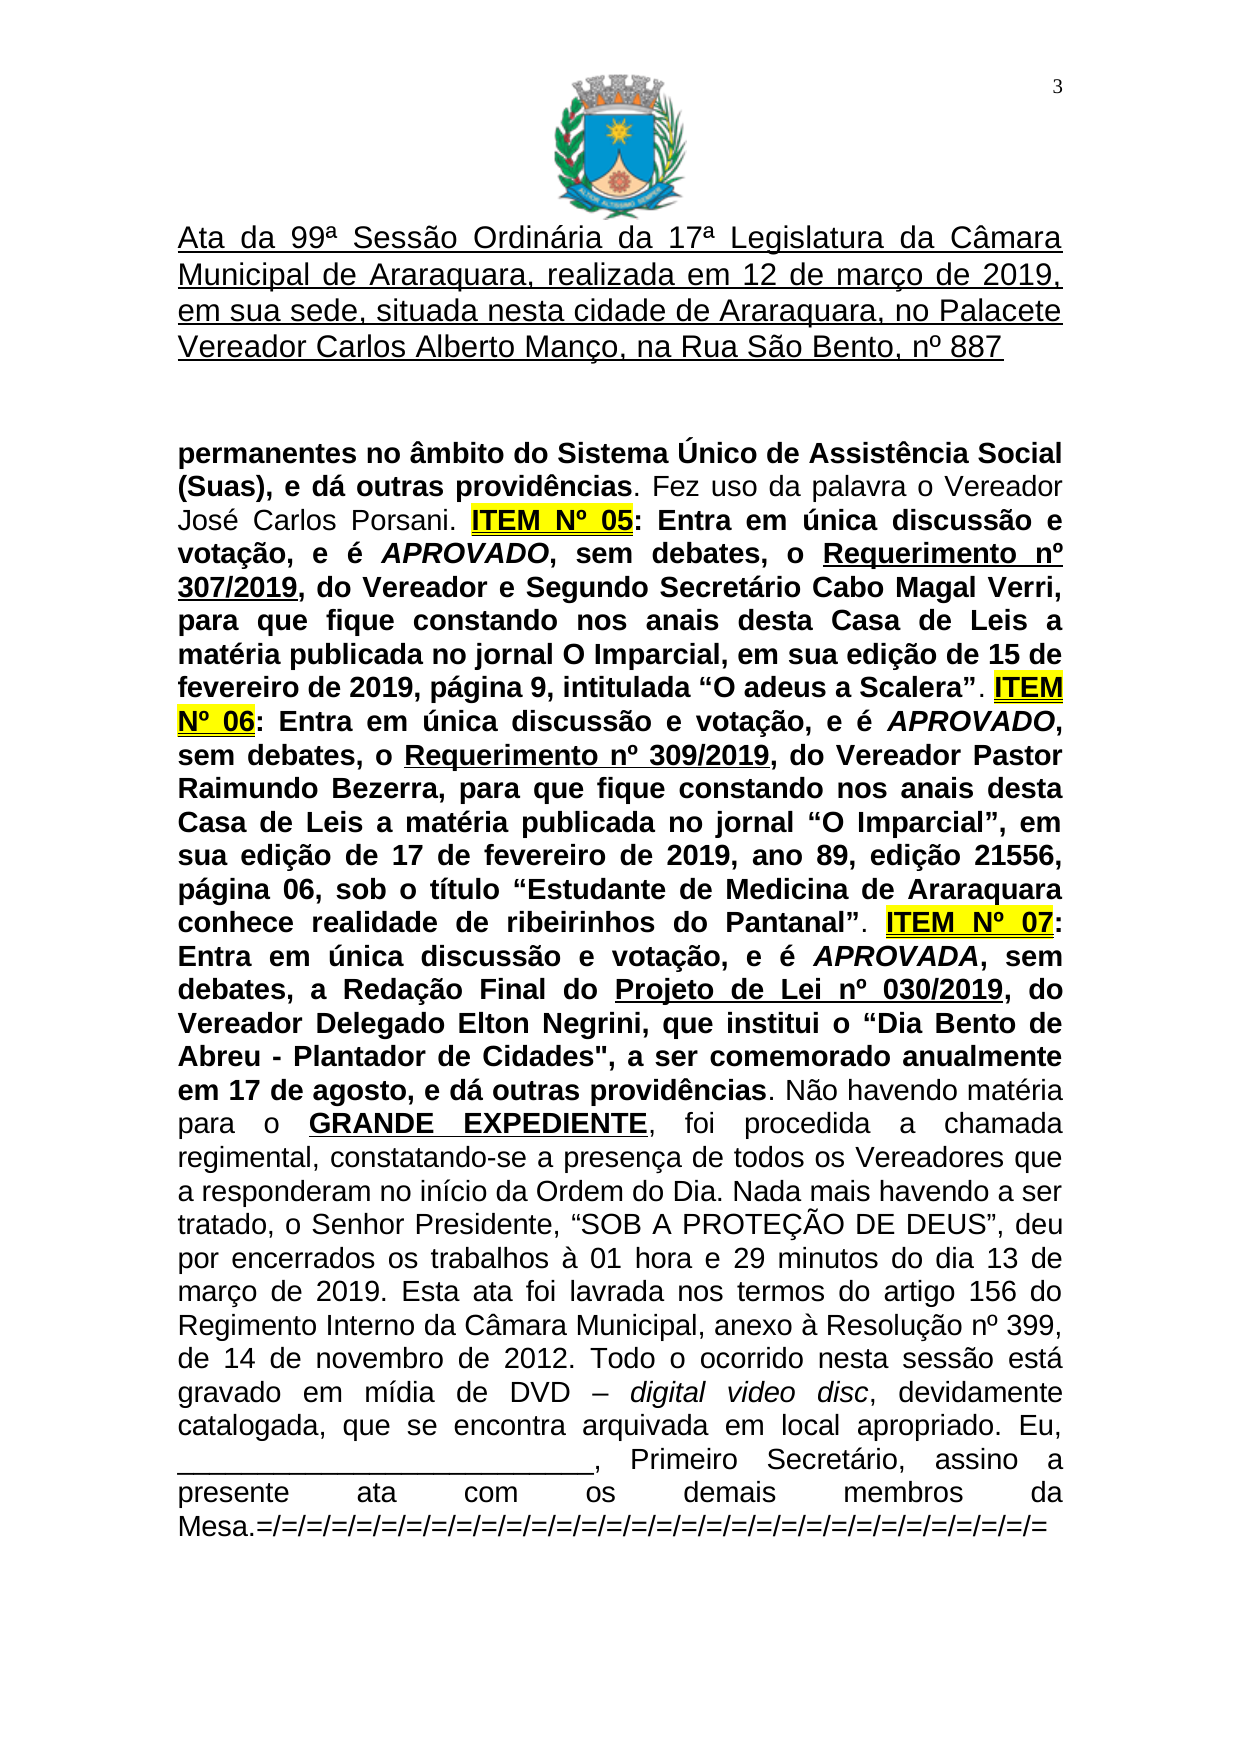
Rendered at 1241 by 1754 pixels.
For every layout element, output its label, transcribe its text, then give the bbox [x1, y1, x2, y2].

picture [553, 73, 687, 220]
